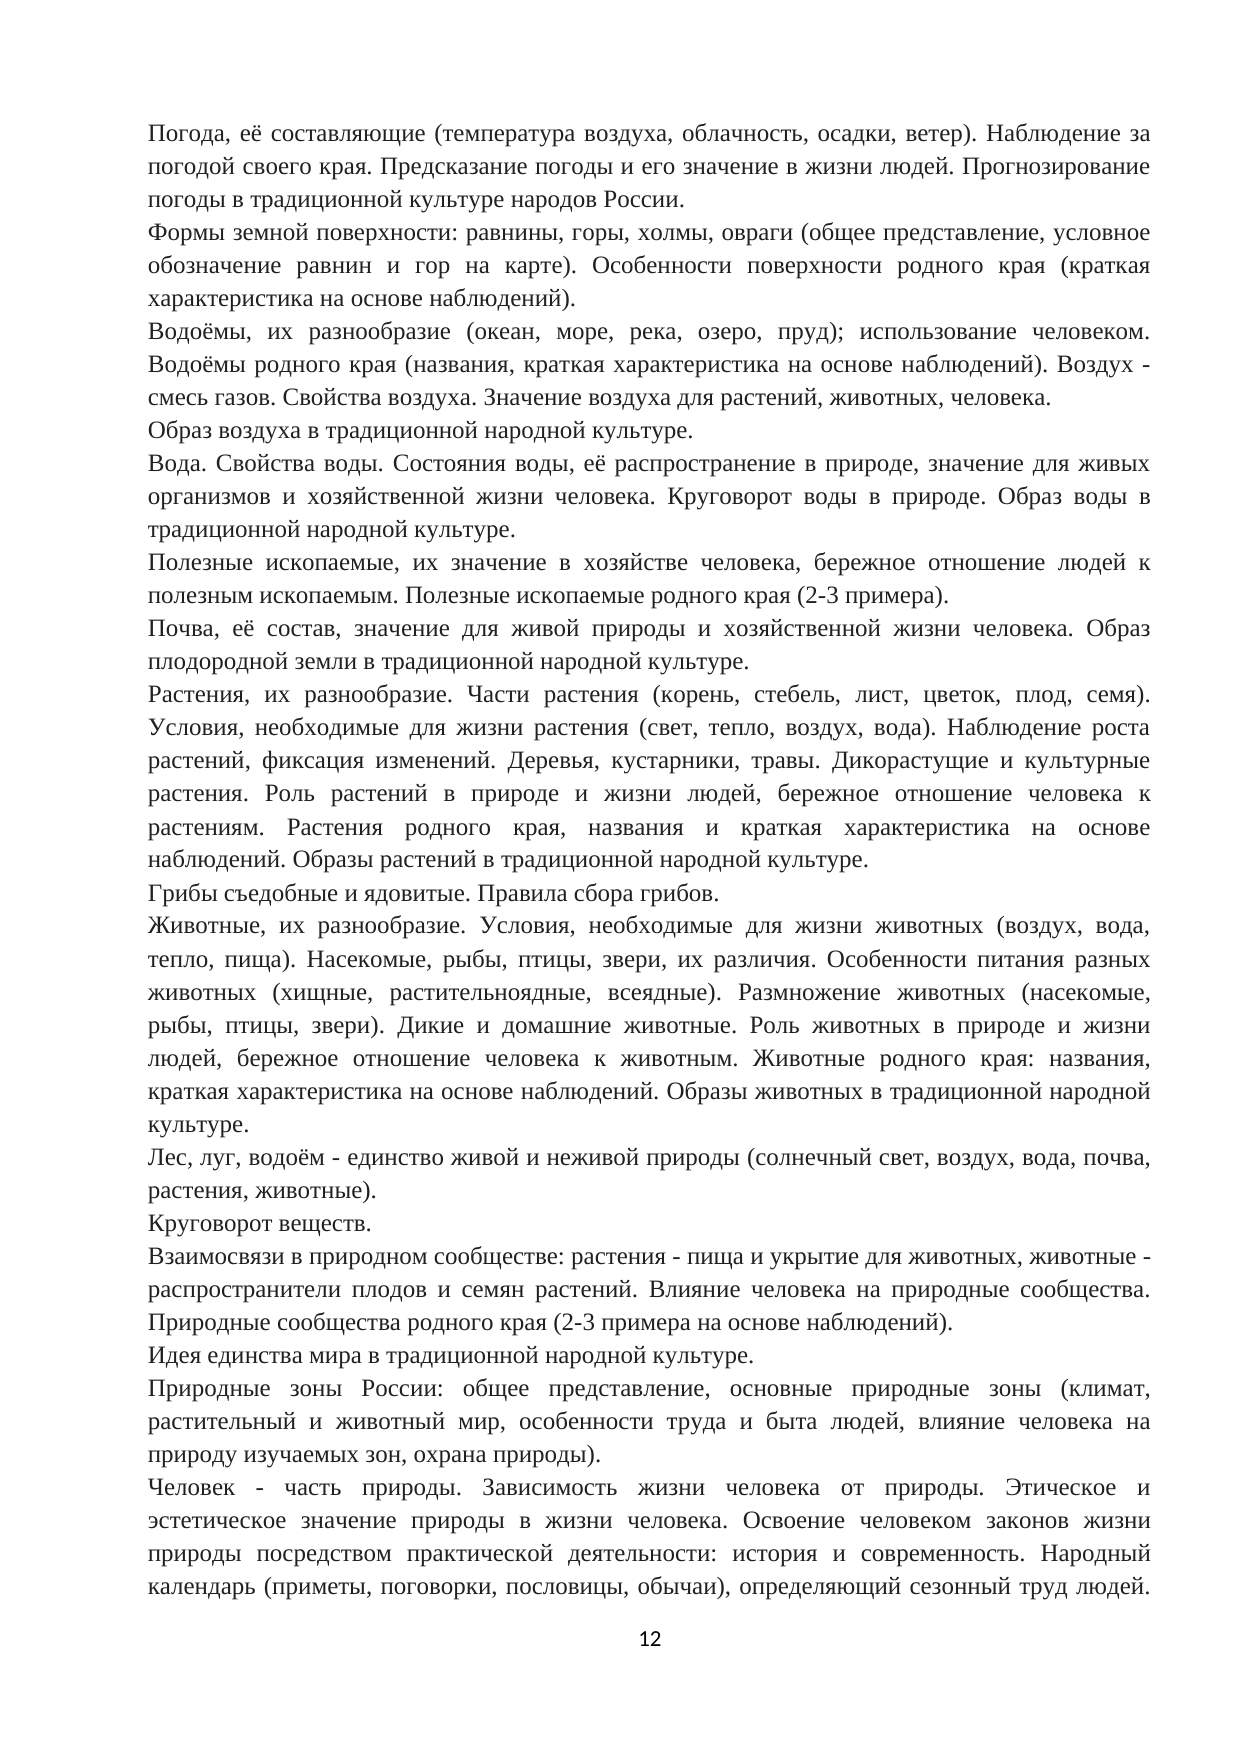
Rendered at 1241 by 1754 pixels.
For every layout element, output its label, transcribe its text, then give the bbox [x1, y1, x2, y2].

text Формы земной поверхности: равнины, горы, холмы, овраги (общее представление, условное обозначение равнин и гор на карте). Особенности поверхности родного края (краткая характеристика на основе наблюдений). [148, 217, 1152, 312]
text Вода. Свойства воды. Состояния воды, её распространение в природе, значение для живых организмов и хозяйственной жизни человека. Круговорот воды в природе. Образ воды в традиционной народной культуре. [148, 448, 1152, 543]
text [148, 1472, 1152, 1600]
text Лес, луг, водоём - единство живой и неживой природы (солнечный свет, воздух, вода, почва, растения, животные). [148, 1142, 1152, 1203]
text Образ воздуха в традиционной народной культуре. [148, 415, 1152, 444]
text Взаимосвязи в природном сообществе: растения - пища и укрытие для животных, животные - распространители плодов и семян растений. Влияние человека на природные сообщества. Природные сообщества родного края (2-3 примера на основе наблюдений). [148, 1241, 1152, 1336]
text Погода, её составляющие (температура воздуха, облачность, осадки, ветер). Наблюдение за погодой своего края. Предсказание погоды и его значение в жизни людей. Прогнозирование погоды в традиционной культуре народов России. [148, 118, 1152, 213]
text Животные, их разнообразие. Условия, необходимые для жизни животных (воздух, вода, тепло, пища). Насекомые, рыбы, птицы, звери, их различия. Особенности питания разных животных (хищные, растительноядные, всеядные). Размножение животных (насекомые, рыбы, птицы, звери). Дикие и домашние животные. Роль животных в природе и жизни людей, бережное отношение человека к животным. Животные родного края: названия, краткая характеристика на основе наблюдений. Образы животных в традиционной народной культуре. [148, 911, 1152, 1137]
text Почва, её состав, значение для живой природы и хозяйственной жизни человека. Образ плодородной земли в традиционной народной культуре. [148, 613, 1152, 675]
text Растения, их разнообразие. Части растения (корень, стебель, лист, цветок, плод, семя). Условия, необходимые для жизни растения (свет, тепло, воздух, вода). Наблюдение роста растений, фиксация изменений. Деревья, кустарники, травы. Дикорастущие и культурные растения. Роль растений в природе и жизни людей, бережное отношение человека к растениям. Растения родного края, названия и краткая характеристика на основе наблюдений. Образы растений в традиционной народной культуре. [148, 679, 1152, 873]
text Круговорот веществ. [148, 1208, 1152, 1237]
text Водоёмы, их разнообразие (океан, море, река, озеро, пруд); использование человеком. Водоёмы родного края (названия, краткая характеристика на основе наблюдений). Воздух - смесь газов. Свойства воздуха. Значение воздуха для растений, животных, человека. [148, 316, 1152, 411]
text Полезные ископаемые, их значение в хозяйстве человека, бережное отношение людей к полезным ископаемым. Полезные ископаемые родного края (2-3 примера). [148, 547, 1152, 609]
text Грибы съедобные и ядовитые. Правила сбора грибов. [148, 878, 1152, 906]
text Природные зоны России: общее представление, основные природные зоны (климат, растительный и животный мир, особенности труда и быта людей, влияние человека на природу изучаемых зон, охрана природы). [148, 1373, 1152, 1468]
text Идея единства мира в традиционной народной культуре. [148, 1340, 1152, 1369]
